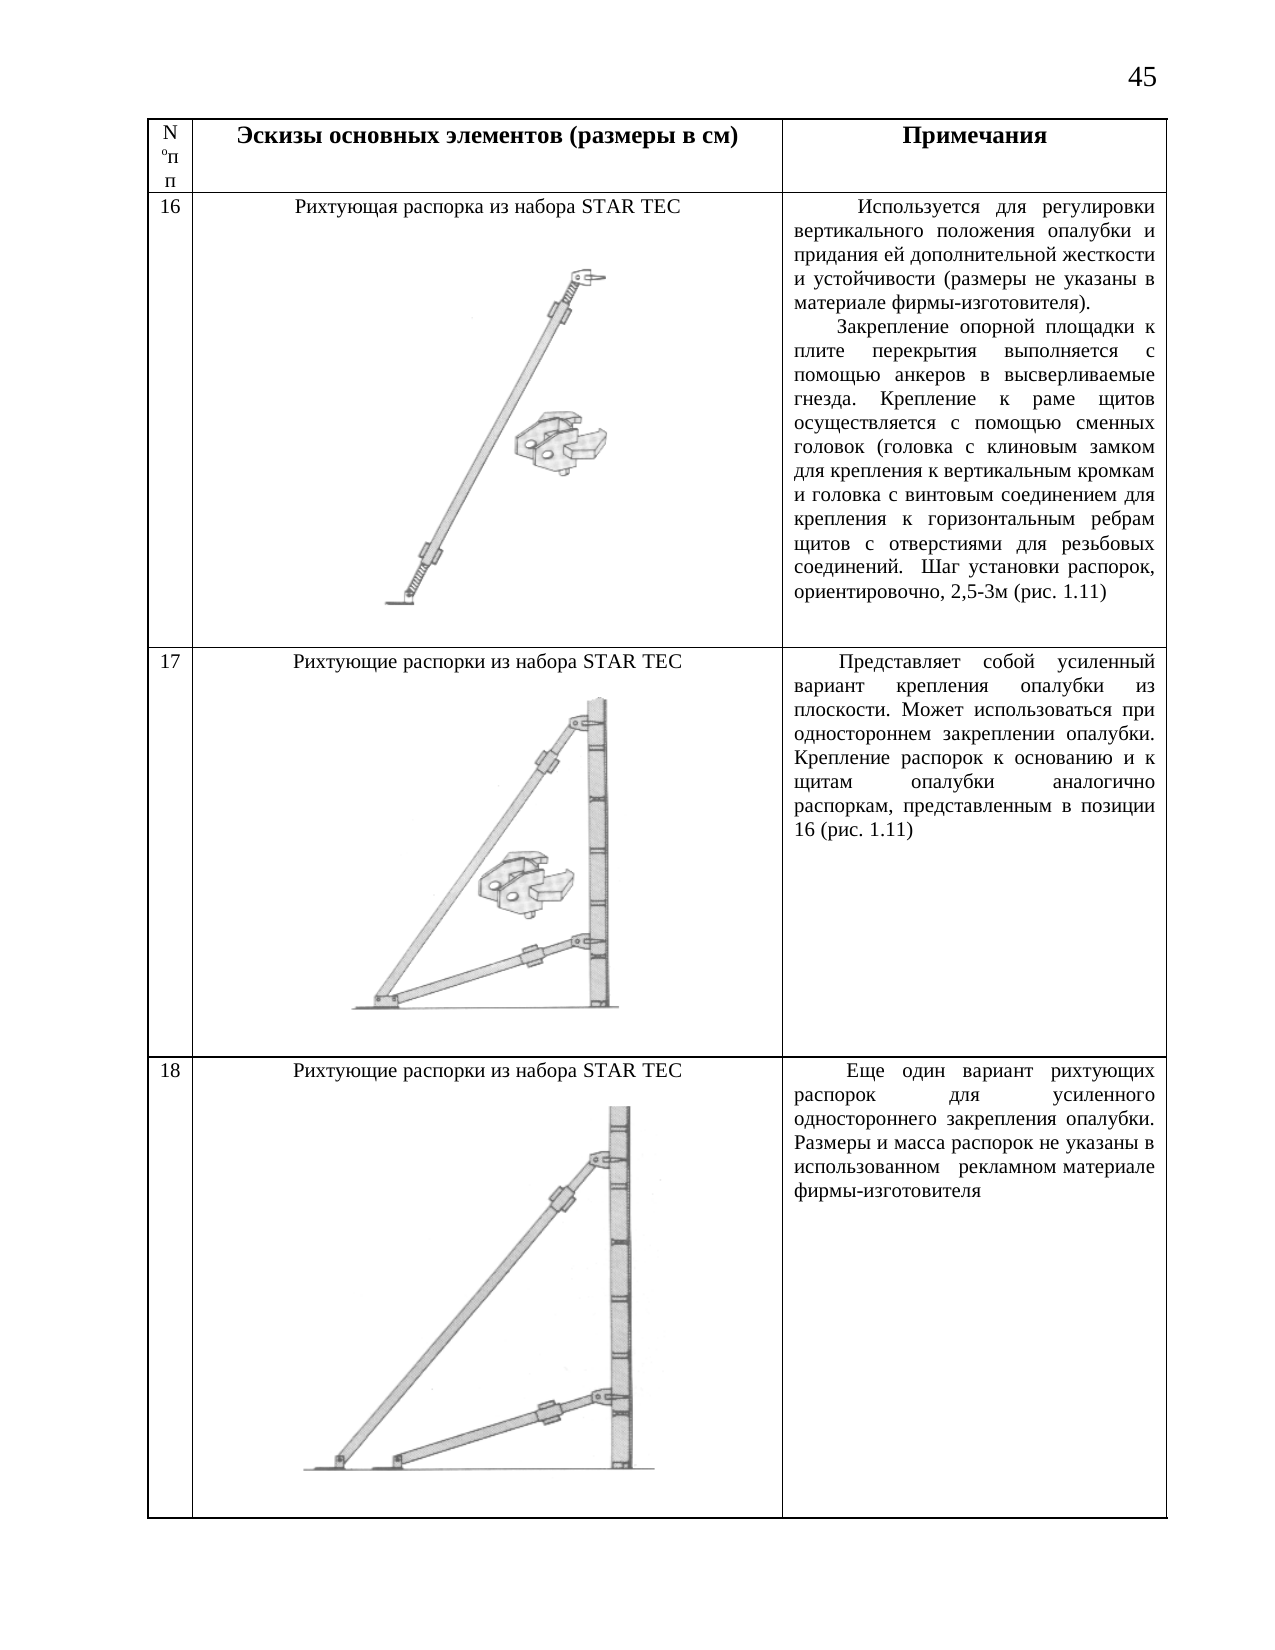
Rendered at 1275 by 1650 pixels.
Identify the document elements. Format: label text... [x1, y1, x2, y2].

picture [351, 241, 624, 623]
table_cell Рихтующая распорка из набора STAR TEC [193, 193, 782, 647]
table_header Эскизы основных элементов (размеры в см) [193, 120, 782, 192]
table_cell Рихтующие распорки из набора STAR TEC [193, 1058, 782, 1517]
table_cell 17 [149, 648, 192, 1056]
picture [301, 1105, 674, 1494]
table_cell 18 [149, 1058, 192, 1517]
table_cell Используется для регулировки вертикального положения опалубки и придания ей дополнительной жесткости и устойчивости (размеры не указаны в материале фирмы-изготовителя). Закрепление опорной площадки к плите перекрытия выполняется с помощью анкеров в высверливаемые гнезда. Крепление к раме щитов осуществляется с помощью сменных головок (головка с клиновым замком для крепления к вертикальным кромкам и головка с винтовым соединением для крепления к горизонтальным ребрам щитов с отверстиями для резьбовых соединений. Шаг установки распорок, ориентировочно, 2,5-3м (рис. 1.11) [783, 193, 1166, 647]
table_cell Рихтующие распорки из набора STAR TEC [193, 648, 782, 1056]
table_cell 16 [149, 193, 192, 647]
table_header Примечания [783, 120, 1166, 192]
picture [343, 696, 632, 1032]
table_cell Представляет собой усиленный вариант крепления опалубки из плоскости. Может использоваться при одностороннем закреплении опалубки. Крепление распорок к основанию и к щитам опалубки аналогично распоркам, представленным в позиции 16 (рис. 1.11) [783, 648, 1166, 1056]
table_header Noпп [149, 120, 192, 192]
table_cell Еще один вариант рихтующих распорок для усиленного одностороннего закрепления опалубки. Размеры и масса распорок не указаны в использованном рекламном материале фирмы-изготовителя [783, 1058, 1166, 1517]
